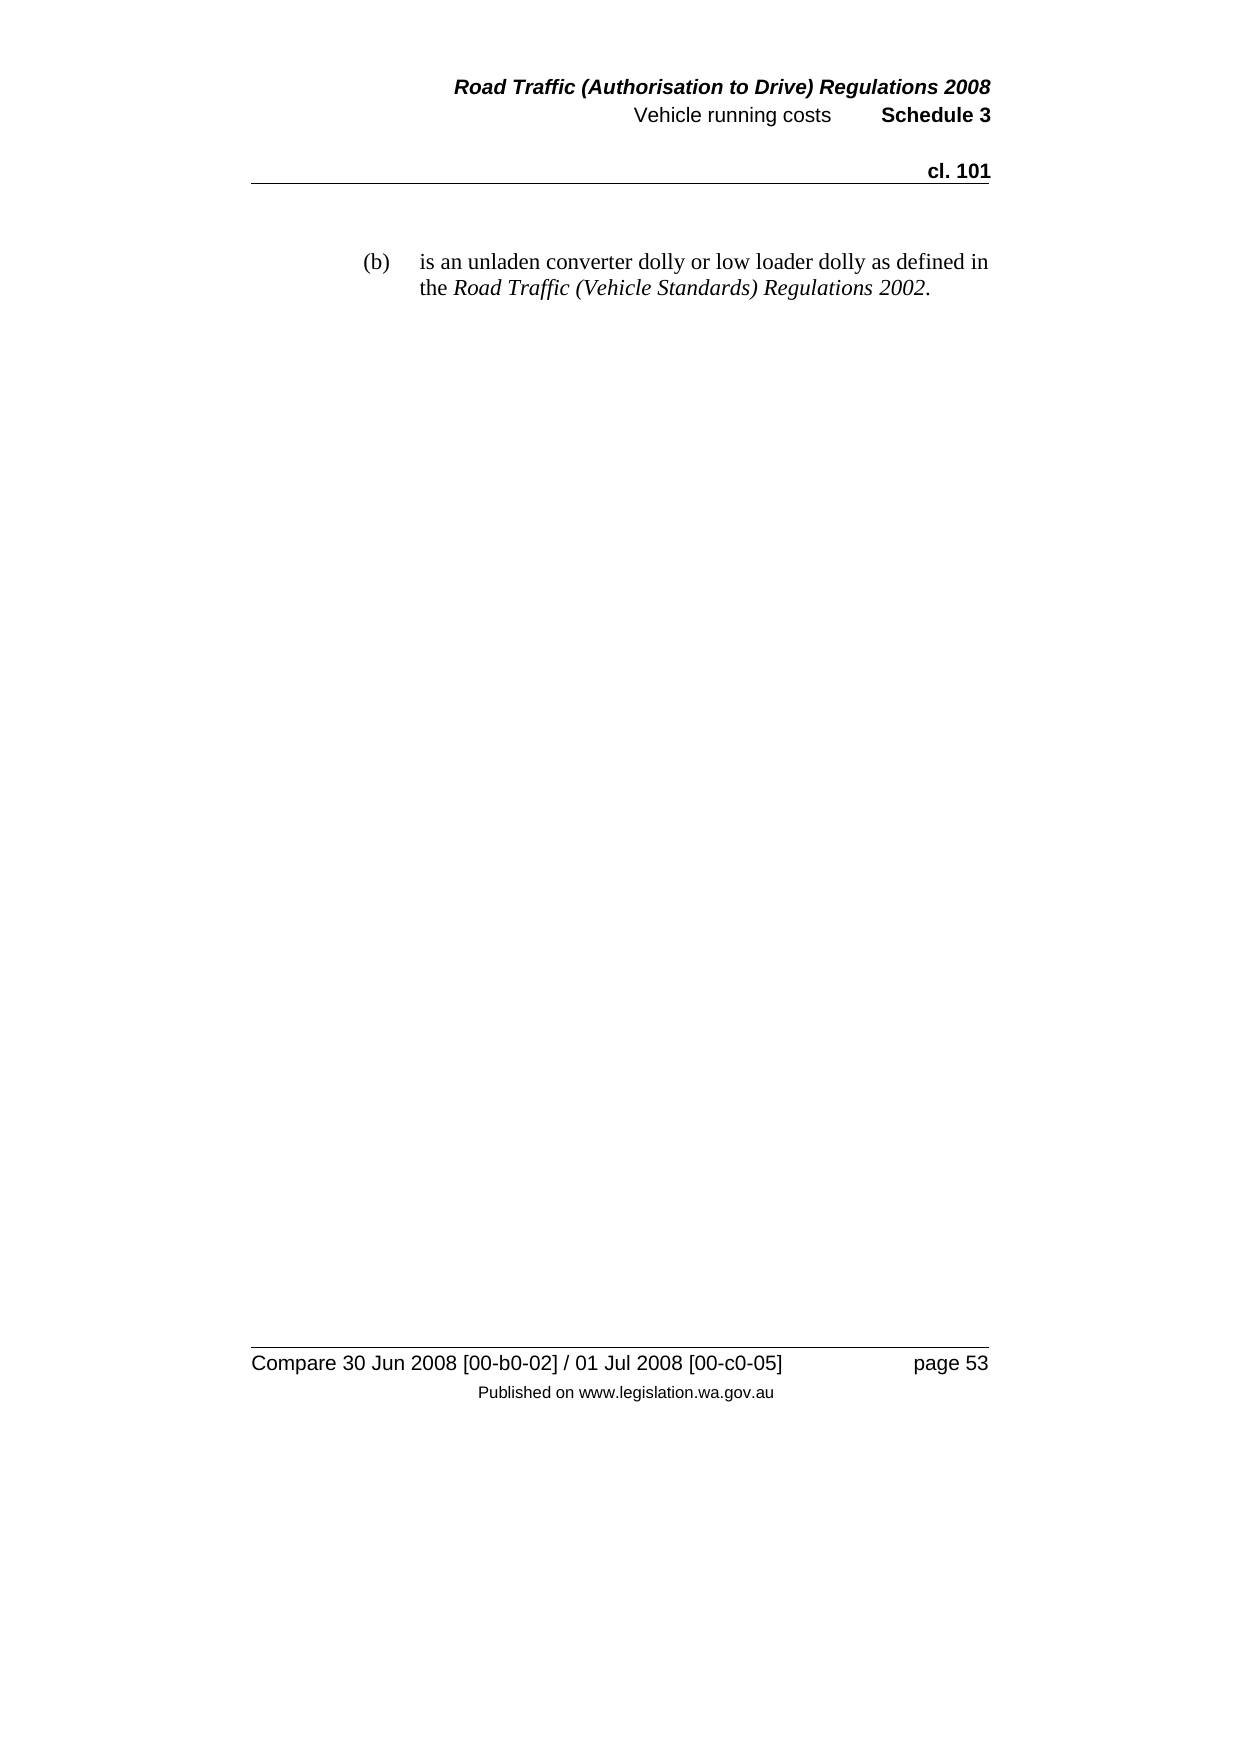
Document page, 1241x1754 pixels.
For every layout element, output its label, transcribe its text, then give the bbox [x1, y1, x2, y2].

text (b) is an unladen converter dolly or low loader dolly as defined in the Road Traffic (Vehicle Standards) Regulations 2002. [251, 248, 989, 301]
